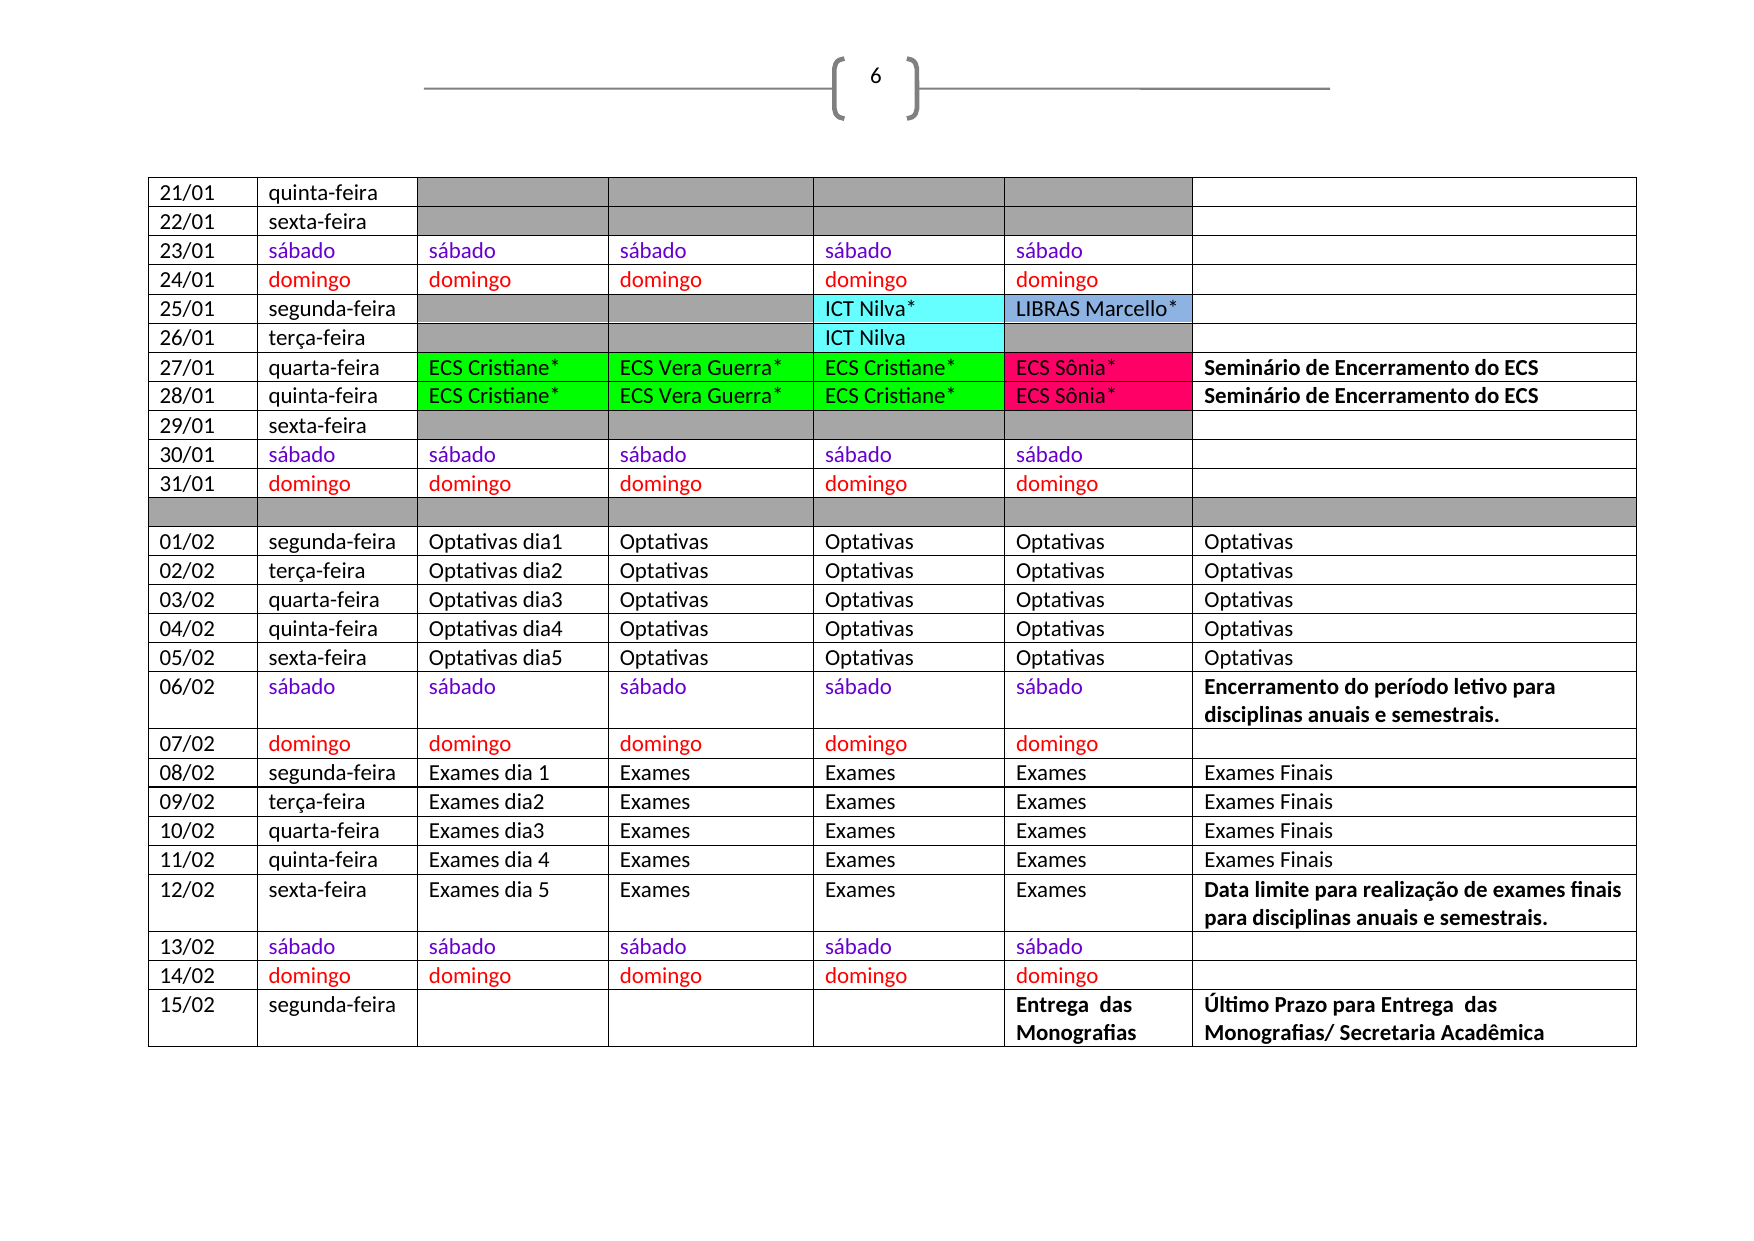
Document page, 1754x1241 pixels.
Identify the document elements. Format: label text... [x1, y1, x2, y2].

table_cell Optativas [1193, 643, 1636, 671]
table_cell domingo [609, 729, 813, 757]
table_cell domingo [814, 265, 1004, 293]
table_cell [1193, 932, 1636, 960]
table_cell [814, 178, 1004, 206]
table_cell [258, 498, 417, 526]
table_cell 06/02 [149, 672, 257, 728]
table_cell ECS Cristiane* [814, 382, 1004, 410]
table_cell [1193, 295, 1636, 322]
table_cell segunda-feira [258, 295, 417, 322]
table_cell sexta-feira [258, 875, 417, 931]
table_cell sexta-feira [258, 207, 417, 235]
table_cell 12/02 [149, 875, 257, 931]
table_cell domingo [814, 961, 1004, 989]
table_cell [1193, 411, 1636, 439]
table_cell Exames Finais [1193, 817, 1636, 844]
table_cell ECS Vera Guerra* [609, 353, 813, 381]
table_cell Exames [1005, 817, 1192, 844]
table_cell sábado [418, 236, 608, 264]
table_cell Exames [609, 759, 813, 786]
table_cell Optativas dia1 [418, 527, 608, 555]
table_cell [418, 207, 608, 235]
table_cell ICT Nilva* [814, 295, 1004, 322]
table_cell domingo [609, 469, 813, 497]
table_cell sábado [814, 932, 1004, 960]
table_cell [418, 990, 608, 1046]
table_cell [1005, 498, 1192, 526]
table_cell [1193, 469, 1636, 497]
table_cell 26/01 [149, 324, 257, 352]
table_cell 25/01 [149, 295, 257, 322]
table_cell [609, 990, 813, 1046]
table_cell 27/01 [149, 353, 257, 381]
table_cell [609, 411, 813, 439]
table_cell 01/02 [149, 527, 257, 555]
table_cell ECS Vera Guerra* [609, 382, 813, 410]
table_cell 04/02 [149, 614, 257, 642]
table_cell sábado [1005, 672, 1192, 728]
table_cell Optativas [609, 614, 813, 642]
table_cell 10/02 [149, 817, 257, 844]
table_cell 09/02 [149, 788, 257, 816]
table_cell [609, 498, 813, 526]
table_cell sábado [609, 932, 813, 960]
table_cell quinta-feira [258, 382, 417, 410]
table_cell 13/02 [149, 932, 257, 960]
table_cell Optativas [814, 556, 1004, 584]
table_cell [149, 498, 257, 526]
table_cell sábado [418, 440, 608, 468]
table_cell Exames [814, 817, 1004, 844]
table_cell sábado [609, 236, 813, 264]
table_cell Exames dia 4 [418, 846, 608, 874]
table_cell Optativas [1193, 556, 1636, 584]
table_cell [418, 295, 608, 322]
table_cell Exames [609, 846, 813, 874]
table_cell Optativas [814, 527, 1004, 555]
table_cell [609, 324, 813, 352]
table_cell domingo [1005, 961, 1192, 989]
table_cell Exames Finais [1193, 759, 1636, 786]
table_cell Optativas [609, 556, 813, 584]
table_cell [418, 411, 608, 439]
table_cell sábado [258, 236, 417, 264]
table_cell terça-feira [258, 556, 417, 584]
table_cell Optativas [1005, 527, 1192, 555]
table_cell [418, 498, 608, 526]
table_cell Optativas dia5 [418, 643, 608, 671]
table_cell sexta-feira [258, 643, 417, 671]
table_cell domingo [418, 961, 608, 989]
table_cell Optativas [1193, 614, 1636, 642]
table_cell Optativas [1193, 585, 1636, 613]
table_cell Seminário de Encerramento do ECS [1193, 353, 1636, 381]
table_cell domingo [1005, 729, 1192, 757]
table_cell quinta-feira [258, 178, 417, 206]
table_cell Optativas [1005, 585, 1192, 613]
table_cell 07/02 [149, 729, 257, 757]
table_cell domingo [258, 265, 417, 293]
table_cell Optativas [609, 527, 813, 555]
table_cell Exames [609, 788, 813, 816]
table_cell 29/01 [149, 411, 257, 439]
table_cell [1193, 729, 1636, 757]
table_cell 24/01 [149, 265, 257, 293]
table_cell terça-feira [258, 324, 417, 352]
table_cell 03/02 [149, 585, 257, 613]
table_cell [1193, 178, 1636, 206]
table_cell [814, 990, 1004, 1046]
table_cell [814, 207, 1004, 235]
table_cell sábado [609, 672, 813, 728]
table_cell domingo [609, 265, 813, 293]
table_cell Optativas [1005, 556, 1192, 584]
table_cell [814, 498, 1004, 526]
table_cell quarta-feira [258, 817, 417, 844]
table_cell Exames Finais [1193, 846, 1636, 874]
table_cell domingo [258, 961, 417, 989]
table_cell [1005, 411, 1192, 439]
table_cell [609, 207, 813, 235]
table_cell [1005, 207, 1192, 235]
table_cell 30/01 [149, 440, 257, 468]
table_cell Optativas [609, 585, 813, 613]
table_cell 11/02 [149, 846, 257, 874]
table_cell 31/01 [149, 469, 257, 497]
table_cell [1193, 236, 1636, 264]
table_cell sábado [258, 440, 417, 468]
table_cell quarta-feira [258, 353, 417, 381]
table_cell domingo [418, 265, 608, 293]
table_cell [1193, 440, 1636, 468]
table_cell quarta-feira [258, 585, 417, 613]
table_cell [1193, 961, 1636, 989]
table_cell domingo [258, 469, 417, 497]
table_cell sexta-feira [258, 411, 417, 439]
table_cell Exames [609, 817, 813, 844]
table_cell [609, 178, 813, 206]
table_cell ECS Cristiane* [418, 353, 608, 381]
table_cell Exames [1005, 846, 1192, 874]
table_cell segunda-feira [258, 990, 417, 1046]
table_cell sábado [609, 440, 813, 468]
table_cell Exames dia 5 [418, 875, 608, 931]
table_cell Exames Finais [1193, 788, 1636, 816]
table_cell sábado [814, 440, 1004, 468]
table_cell Optativas [609, 643, 813, 671]
table_cell Exames [814, 875, 1004, 931]
table_cell [418, 178, 608, 206]
table_cell ECS Sônia* [1005, 353, 1192, 381]
table_cell [1193, 498, 1636, 526]
table_cell Encerramento do período letivo para disciplinas anuais e semestrais. [1193, 672, 1636, 728]
table_cell [1193, 207, 1636, 235]
table_cell ECS Cristiane* [418, 382, 608, 410]
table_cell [1005, 990, 1192, 1046]
table_cell segunda-feira [258, 527, 417, 555]
table_cell domingo [418, 729, 608, 757]
table_cell ECS Sônia* [1005, 382, 1192, 410]
table_cell sábado [418, 672, 608, 728]
table_cell sábado [814, 672, 1004, 728]
table_cell [814, 411, 1004, 439]
table_cell domingo [1005, 265, 1192, 293]
table_cell 15/02 [149, 990, 257, 1046]
table_cell 23/01 [149, 236, 257, 264]
table_cell Optativas [814, 643, 1004, 671]
table_cell terça-feira [258, 788, 417, 816]
table_cell 21/01 [149, 178, 257, 206]
table_cell domingo [609, 961, 813, 989]
table_cell 14/02 [149, 961, 257, 989]
table_cell Exames [609, 875, 813, 931]
table_cell 05/02 [149, 643, 257, 671]
table_cell 08/02 [149, 759, 257, 786]
table_cell ECS Cristiane* [814, 353, 1004, 381]
table_cell sábado [258, 932, 417, 960]
table_cell Optativas dia4 [418, 614, 608, 642]
table_cell quinta-feira [258, 614, 417, 642]
table_cell [1005, 324, 1192, 352]
table_cell domingo [418, 469, 608, 497]
table_cell 28/01 [149, 382, 257, 410]
table_cell [609, 295, 813, 322]
table_cell [1005, 178, 1192, 206]
table_cell [1193, 324, 1636, 352]
table_cell Data limite para realização de exames finais para disciplinas anuais e semestrais. [1193, 875, 1636, 931]
table_cell Optativas dia3 [418, 585, 608, 613]
table_cell ICT Nilva [814, 324, 1004, 352]
table_cell domingo [814, 729, 1004, 757]
table_cell Optativas [814, 614, 1004, 642]
table_cell domingo [1005, 469, 1192, 497]
table_cell Exames dia 1 [418, 759, 608, 786]
table_cell 22/01 [149, 207, 257, 235]
table_cell LIBRAS Marcello* [1005, 295, 1192, 322]
table_cell Exames [1005, 875, 1192, 931]
table_cell [418, 324, 608, 352]
table_cell 02/02 [149, 556, 257, 584]
table_cell domingo [814, 469, 1004, 497]
table_cell [1193, 265, 1636, 293]
table_cell sábado [1005, 236, 1192, 264]
table_cell Exames [814, 846, 1004, 874]
table_cell Optativas [1005, 643, 1192, 671]
table_cell Exames [814, 759, 1004, 786]
table_cell Exames [1005, 788, 1192, 816]
table_cell Optativas [814, 585, 1004, 613]
table_cell Exames dia3 [418, 817, 608, 844]
table_cell sábado [1005, 932, 1192, 960]
table_cell Optativas [1193, 527, 1636, 555]
table_cell Exames [814, 788, 1004, 816]
table_cell sábado [418, 932, 608, 960]
table_cell Exames dia2 [418, 788, 608, 816]
table_cell segunda-feira [258, 759, 417, 786]
table_cell domingo [258, 729, 417, 757]
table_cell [1193, 990, 1636, 1046]
table_cell sábado [814, 236, 1004, 264]
table_cell Optativas dia2 [418, 556, 608, 584]
table_cell sábado [1005, 440, 1192, 468]
table_cell Exames [1005, 759, 1192, 786]
table_cell quinta-feira [258, 846, 417, 874]
table_cell Seminário de Encerramento do ECS [1193, 382, 1636, 410]
table_cell sábado [258, 672, 417, 728]
table_cell Optativas [1005, 614, 1192, 642]
